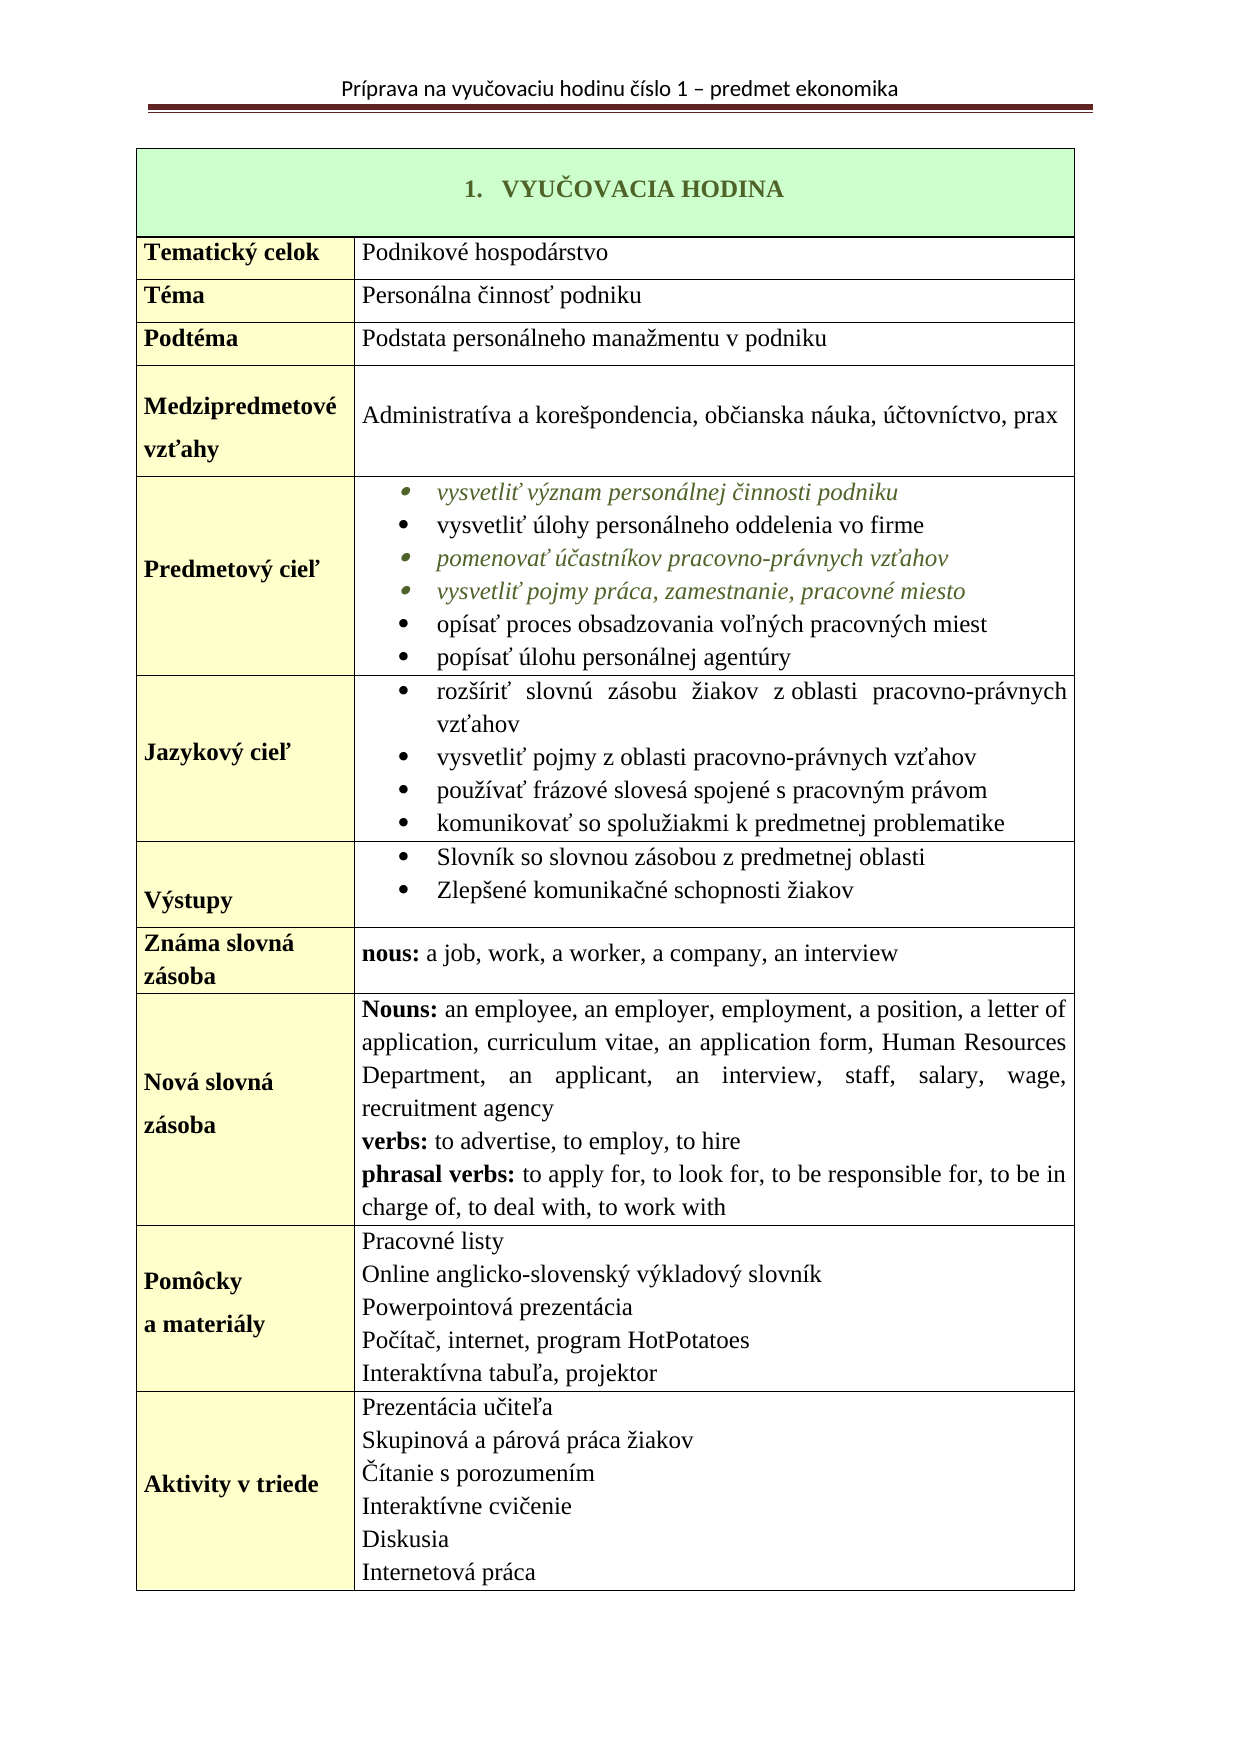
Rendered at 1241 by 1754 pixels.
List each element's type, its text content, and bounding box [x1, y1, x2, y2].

table_cell Podnikové hospodárstvo [355, 238, 1074, 279]
table_cell Podstata personálneho manažmentu v podniku [355, 323, 1074, 365]
table_cell Nová slovná zásoba [137, 994, 354, 1225]
table_cell rozšíriť slovnú zásobu žiakov z oblasti pracovno-právnych vzťahov vysvetliť pojmy z oblasti pracovno-právnych vzťahov používať frázové slovesá spojené s pracovným právom komunikovať so spolužiakmi k predmetnej problematike [355, 676, 1074, 841]
table_cell Výstupy [137, 842, 354, 927]
table_cell VYUČOVACIA HODINA [137, 149, 1074, 236]
table_cell vysvetliť význam personálnej činnosti podniku vysvetliť úlohy personálneho oddelenia vo firme pomenovať účastníkov pracovno-právnych vzťahov vysvetliť pojmy práca, zamestnanie, pracovné miesto opísať proces obsadzovania voľných pracovných miest popísať úlohu personálnej agentúry [355, 477, 1074, 675]
table_cell Téma [137, 280, 354, 322]
table_cell Jazykový cieľ [137, 676, 354, 841]
table_cell Pomôcky a materiály [137, 1226, 354, 1391]
table_cell Aktivity v triede [137, 1392, 354, 1589]
table_cell Medzipredmetové vzťahy [137, 366, 354, 476]
table_cell Pracovné listy Online anglicko-slovenský výkladový slovník Powerpointová prezentácia Počítač, internet, program HotPotatoes Interaktívna tabuľa, projektor [355, 1226, 1074, 1391]
table_cell Personálna činnosť podniku [355, 280, 1074, 322]
table_cell Podtéma [137, 323, 354, 365]
table_cell Známa slovná zásoba [137, 928, 354, 993]
table_cell Nouns: an employee, an employer, employment, a position, a letter of application, curriculum vitae, an application form, Human Resources Department, an applicant, an interview, staff, salary, wage, recruitment agency verbs: to advertise, to employ, to hire phrasal verbs: to apply for, to look for, to be responsible for, to be in charge of, to deal with, to work with [355, 994, 1074, 1225]
table_cell Administratíva a korešpondencia, občianska náuka, účtovníctvo, prax [355, 366, 1074, 476]
table_cell Predmetový cieľ [137, 477, 354, 675]
table_cell nous: a job, work, a worker, a company, an interview [355, 928, 1074, 993]
table_cell Slovník so slovnou zásobou z predmetnej oblasti Zlepšené komunikačné schopnosti žiakov [355, 842, 1074, 927]
table_cell Prezentácia učiteľa Skupinová a párová práca žiakov Čítanie s porozumením Interaktívne cvičenie Diskusia Internetová práca [355, 1392, 1074, 1589]
table_cell Tematický celok [137, 238, 354, 279]
